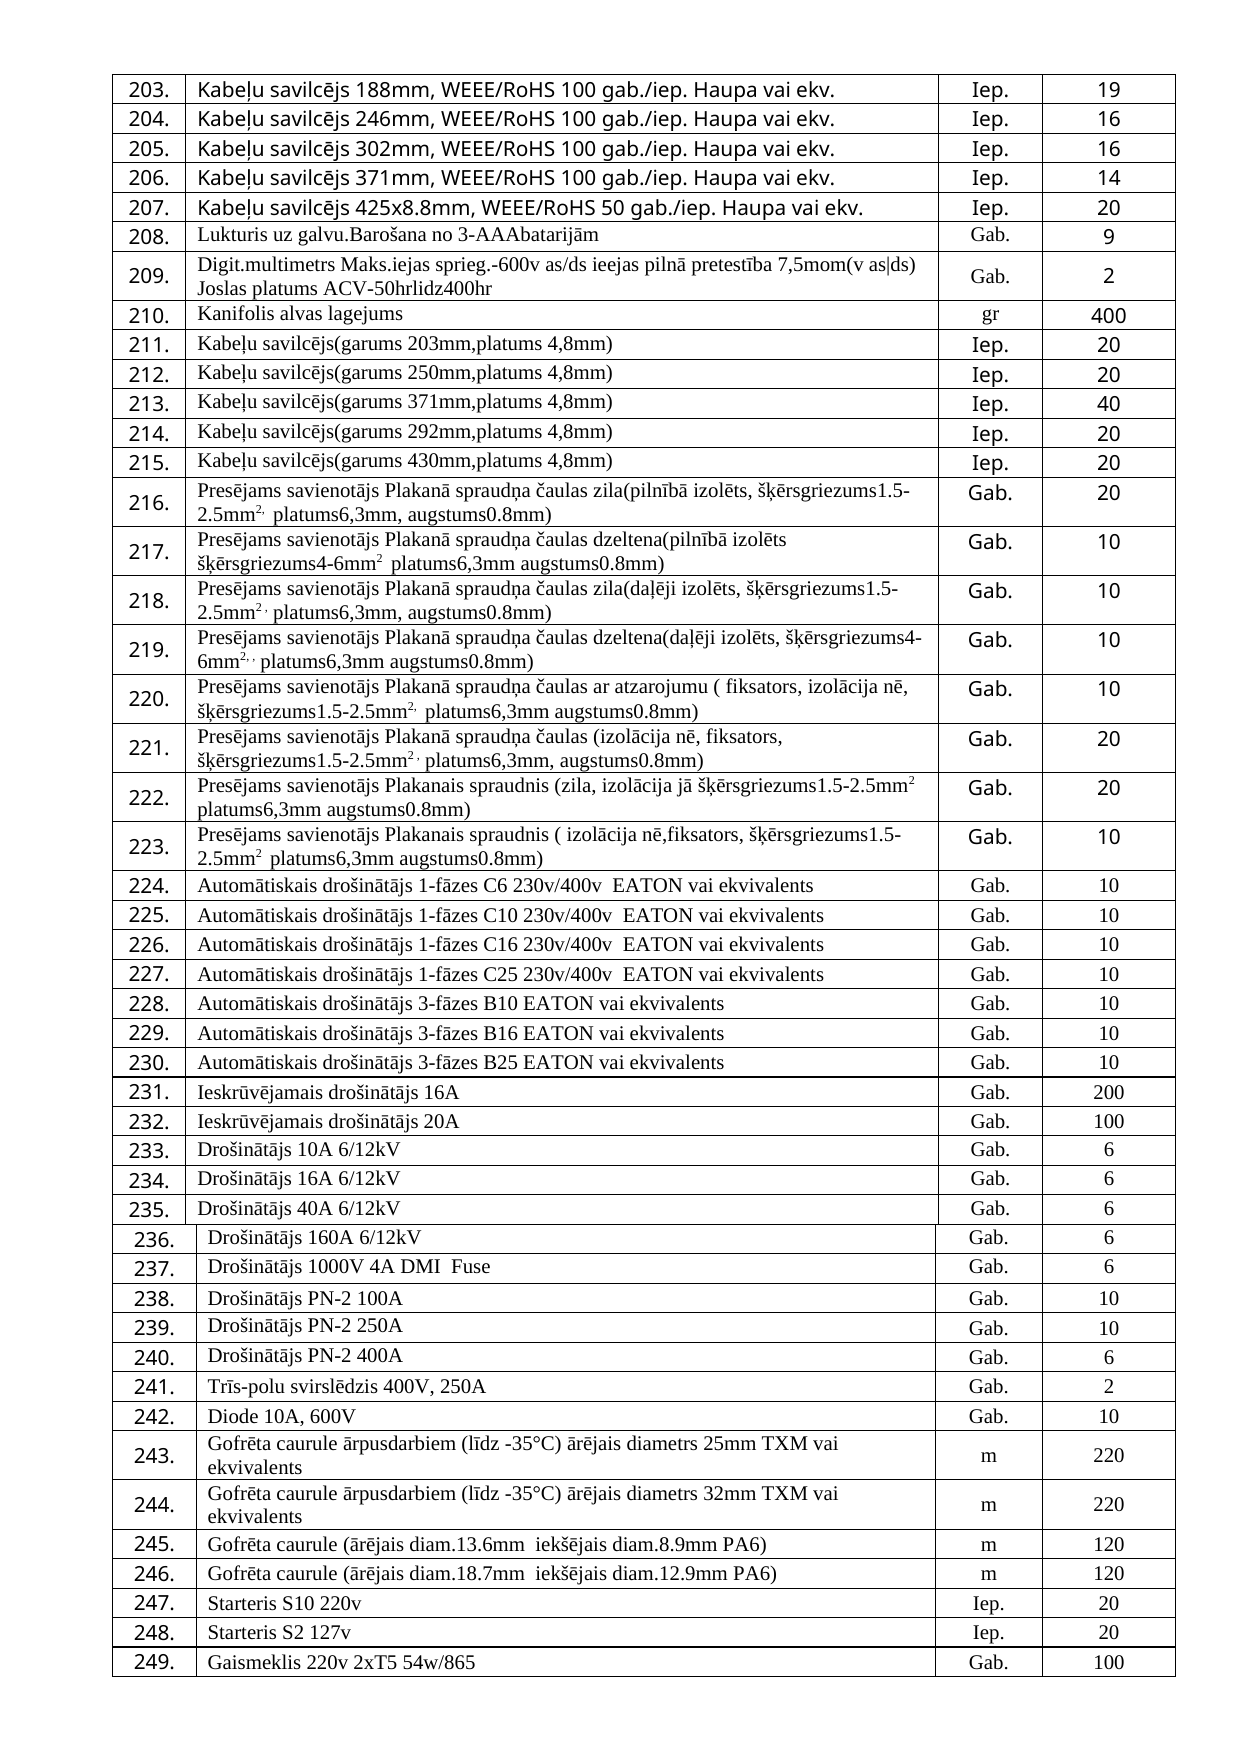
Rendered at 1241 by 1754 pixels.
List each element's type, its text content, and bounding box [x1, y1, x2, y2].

table_cell Kabeļu savilcējs(garums 203mm,platums 4,8mm) [186, 330, 938, 359]
table_cell Gab. [939, 1166, 1042, 1194]
table_cell 241. [113, 1372, 196, 1401]
table_cell gr [939, 301, 1042, 329]
table_cell Automātiskais drošinātājs 3-fāzes B10 EATON vai ekvivalents [186, 989, 938, 1017]
table_cell 20 [1043, 1618, 1175, 1646]
table_cell 219. [113, 625, 185, 673]
table_cell 217. [113, 527, 185, 575]
table_cell 223. [113, 822, 185, 870]
table_cell 10 [1043, 1284, 1175, 1312]
table_cell 20 [1043, 419, 1175, 447]
table_cell 10 [1043, 960, 1175, 988]
table_cell Drošinātājs 10A 6/12kV [186, 1136, 938, 1165]
table_cell 204. [113, 104, 185, 133]
table_cell Gab. [939, 901, 1042, 929]
table_cell 236. [113, 1225, 196, 1253]
table_cell Drošinātājs 16A 6/12kV [186, 1166, 938, 1194]
table_cell 216. [113, 478, 185, 526]
table_cell 10 [1043, 1019, 1175, 1047]
table_cell 229. [113, 1019, 185, 1047]
table_cell Gofrēta caurule (ārējais diam.18.7mm iekšējais diam.12.9mm PA6) [197, 1559, 935, 1587]
table_cell 240. [113, 1343, 196, 1371]
table_cell 233. [113, 1136, 185, 1165]
table_cell Presējams savienotājs Plakanais spraudnis ( izolācija nē,fiksators, šķērsgriezums1.5-2.5mm2 platums6,3mm augstums0.8mm) [186, 822, 938, 870]
table_cell Gab. [936, 1254, 1042, 1283]
table_cell 247. [113, 1589, 196, 1617]
table_cell Kabeļu savilcējs 302mm, WEEE/RoHS 100 gab./iep. Haupa vai ekv. [186, 134, 938, 162]
table_cell Gab. [939, 822, 1042, 870]
table_cell Iep. [939, 419, 1042, 447]
table_cell Gab. [939, 1136, 1042, 1165]
table_cell 210. [113, 301, 185, 329]
table_cell Starteris S2 127v [197, 1618, 935, 1646]
table_cell Presējams savienotājs Plakanā spraudņa čaulas dzeltena(pilnībā izolēts šķērsgriezums4-6mm2 platums6,3mm augstums0.8mm) [186, 527, 938, 575]
table_cell 10 [1043, 1313, 1175, 1342]
table_cell Kabeļu savilcējs(garums 250mm,platums 4,8mm) [186, 360, 938, 388]
table_cell Drošinātājs 40A 6/12kV [186, 1195, 938, 1224]
table_cell Drošinātājs 1000V 4A DMI Fuse [197, 1254, 935, 1283]
table_cell Gab. [936, 1402, 1042, 1430]
table_cell m [936, 1480, 1042, 1528]
table_cell 20 [1043, 1589, 1175, 1617]
table_cell Ieskrūvējamais drošinātājs 16A [186, 1078, 938, 1106]
table_cell 227. [113, 960, 185, 988]
table_cell Iep. [939, 75, 1042, 103]
table_cell Gofrēta caurule ārpusdarbiem (līdz -35°C) ārējais diametrs 32mm TXM vai ekvivalents [197, 1480, 935, 1528]
table_cell 231. [113, 1078, 185, 1106]
table_cell Gab. [939, 960, 1042, 988]
table_cell Kabeļu savilcējs 246mm, WEEE/RoHS 100 gab./iep. Haupa vai ekv. [186, 104, 938, 133]
table_cell 205. [113, 134, 185, 162]
table_cell Gab. [939, 1048, 1042, 1076]
table_cell 222. [113, 773, 185, 821]
table_cell 20 [1043, 330, 1175, 359]
table_cell 2 [1043, 1372, 1175, 1401]
table_cell Automātiskais drošinātājs 3-fāzes B16 EATON vai ekvivalents [186, 1019, 938, 1047]
table_cell 245. [113, 1530, 196, 1558]
table_cell Presējams savienotājs Plakanā spraudņa čaulas (izolācija nē, fiksators, šķērsgriezums1.5-2.5mm2 , platums6,3mm, augstums0.8mm) [186, 724, 938, 772]
table_cell Gab. [939, 1107, 1042, 1135]
table_cell Gab. [936, 1372, 1042, 1401]
table_cell Kabeļu savilcējs 425x8.8mm, WEEE/RoHS 50 gab./iep. Haupa vai ekv. [186, 193, 938, 221]
table_cell 6 [1043, 1225, 1175, 1253]
table_cell 228. [113, 989, 185, 1017]
table_cell Gab. [939, 625, 1042, 673]
table_cell Gab. [939, 527, 1042, 575]
table_cell 10 [1043, 901, 1175, 929]
table_cell Iep. [939, 360, 1042, 388]
table_cell 225. [113, 901, 185, 929]
table_cell Gab. [939, 576, 1042, 624]
table_cell Diode 10A, 600V [197, 1402, 935, 1430]
table_cell 238. [113, 1284, 196, 1312]
table_cell Drošinātājs PN-2 250A [197, 1313, 935, 1342]
table_cell Ieskrūvējamais drošinātājs 20A [186, 1107, 938, 1135]
table_cell Kabeļu savilcējs 188mm, WEEE/RoHS 100 gab./iep. Haupa vai ekv. [186, 75, 938, 103]
table_cell Gaismeklis 220v 2xT5 54w/865 [197, 1648, 935, 1676]
table_cell 10 [1043, 675, 1175, 723]
table_cell 212. [113, 360, 185, 388]
table_cell Drošinātājs PN-2 400A [197, 1343, 935, 1371]
table_cell 221. [113, 724, 185, 772]
table_cell 214. [113, 419, 185, 447]
table_cell Drošinātājs PN-2 100A [197, 1284, 935, 1312]
table_cell 10 [1043, 871, 1175, 899]
table_cell Automātiskais drošinātājs 1-fāzes C25 230v/400v EATON vai ekvivalents [186, 960, 938, 988]
table_cell Automātiskais drošinātājs 1-fāzes C10 230v/400v EATON vai ekvivalents [186, 901, 938, 929]
table_cell Gab. [936, 1648, 1042, 1676]
table_cell 10 [1043, 1402, 1175, 1430]
table_cell 206. [113, 163, 185, 192]
table_cell 209. [113, 252, 185, 300]
table_cell Gab. [939, 478, 1042, 526]
table_cell Presējams savienotājs Plakanā spraudņa čaulas dzeltena(daļēji izolēts, šķērsgriezums4-6mm2, , platums6,3mm augstums0.8mm) [186, 625, 938, 673]
table_cell 220 [1043, 1431, 1175, 1479]
table_cell 10 [1043, 930, 1175, 958]
table_cell 243. [113, 1431, 196, 1479]
table_cell Gab. [939, 222, 1042, 251]
table_cell 232. [113, 1107, 185, 1135]
table_cell Kanifolis alvas lagejums [186, 301, 938, 329]
table_cell Iep. [939, 193, 1042, 221]
table_cell Kabeļu savilcējs(garums 430mm,platums 4,8mm) [186, 448, 938, 477]
table_cell Gab. [936, 1313, 1042, 1342]
table_cell 242. [113, 1402, 196, 1430]
table_cell 249. [113, 1648, 196, 1676]
table_cell 6 [1043, 1166, 1175, 1194]
table_cell Iep. [939, 163, 1042, 192]
table_cell Gab. [939, 252, 1042, 300]
table_cell Kabeļu savilcējs(garums 292mm,platums 4,8mm) [186, 419, 938, 447]
table_cell Lukturis uz galvu.Barošana no 3-AAAbatarijām [186, 222, 938, 251]
table_cell 16 [1043, 104, 1175, 133]
table_cell Gab. [939, 773, 1042, 821]
table_cell Gab. [939, 930, 1042, 958]
table_cell 6 [1043, 1343, 1175, 1371]
table_cell 10 [1043, 576, 1175, 624]
table_cell 246. [113, 1559, 196, 1587]
table_cell Gab. [939, 1195, 1042, 1224]
table_cell Presējams savienotājs Plakanā spraudņa čaulas ar atzarojumu ( fiksators, izolācija nē, šķērsgriezums1.5-2.5mm2, platums6,3mm augstums0.8mm) [186, 675, 938, 723]
table_cell 9 [1043, 222, 1175, 251]
table_cell Gab. [939, 989, 1042, 1017]
table_cell 120 [1043, 1559, 1175, 1587]
table_cell Iep. [936, 1589, 1042, 1617]
table_cell Drošinātājs 160A 6/12kV [197, 1225, 935, 1253]
table_cell Gab. [939, 1019, 1042, 1047]
table_cell Kabeļu savilcējs 371mm, WEEE/RoHS 100 gab./iep. Haupa vai ekv. [186, 163, 938, 192]
table_cell Presējams savienotājs Plakanā spraudņa čaulas zila(pilnībā izolēts, šķērsgriezums1.5-2.5mm2, platums6,3mm, augstums0.8mm) [186, 478, 938, 526]
table_cell Starteris S10 220v [197, 1589, 935, 1617]
table_cell 120 [1043, 1530, 1175, 1558]
table_cell 20 [1043, 478, 1175, 526]
table_cell 248. [113, 1618, 196, 1646]
table_cell Iep. [936, 1618, 1042, 1646]
table_cell 6 [1043, 1195, 1175, 1224]
table_cell Gab. [939, 724, 1042, 772]
table_cell 200 [1043, 1078, 1175, 1106]
table_cell Iep. [939, 134, 1042, 162]
table_cell Automātiskais drošinātājs 1-fāzes C6 230v/400v EATON vai ekvivalents [186, 871, 938, 899]
table_cell 220 [1043, 1480, 1175, 1528]
table_cell 218. [113, 576, 185, 624]
table_cell 6 [1043, 1254, 1175, 1283]
table_cell Kabeļu savilcējs(garums 371mm,platums 4,8mm) [186, 389, 938, 418]
table_cell Gab. [939, 1078, 1042, 1106]
table_cell Iep. [939, 389, 1042, 418]
table_cell 234. [113, 1166, 185, 1194]
table_cell 215. [113, 448, 185, 477]
table_cell 230. [113, 1048, 185, 1076]
table_cell 203. [113, 75, 185, 103]
table_cell Gab. [936, 1343, 1042, 1371]
table_cell 10 [1043, 822, 1175, 870]
table_cell Gab. [939, 675, 1042, 723]
table_cell 224. [113, 871, 185, 899]
table_cell 244. [113, 1480, 196, 1528]
table_cell 237. [113, 1254, 196, 1283]
table_cell Iep. [939, 330, 1042, 359]
table_cell 20 [1043, 360, 1175, 388]
table_cell 235. [113, 1195, 185, 1224]
table_cell 20 [1043, 193, 1175, 221]
table_cell Trīs-polu svirslēdzis 400V, 250A [197, 1372, 935, 1401]
table_cell 211. [113, 330, 185, 359]
table_cell 10 [1043, 1048, 1175, 1076]
table_cell 220. [113, 675, 185, 723]
table_cell Gab. [936, 1284, 1042, 1312]
table_cell Digit.multimetrs Maks.iejas sprieg.-600v as/ds ieejas pilnā pretestība 7,5mom(v as|ds) Joslas platums ACV-50hrlidz400hr [186, 252, 938, 300]
table_cell 100 [1043, 1648, 1175, 1676]
table_cell 14 [1043, 163, 1175, 192]
table_cell 208. [113, 222, 185, 251]
table_cell 400 [1043, 301, 1175, 329]
table_cell Automātiskais drošinātājs 1-fāzes C16 230v/400v EATON vai ekvivalents [186, 930, 938, 958]
table_cell Iep. [939, 448, 1042, 477]
table_cell 239. [113, 1313, 196, 1342]
table_cell 226. [113, 930, 185, 958]
table_cell Gab. [939, 871, 1042, 899]
table_cell 20 [1043, 724, 1175, 772]
table_cell Presējams savienotājs Plakanā spraudņa čaulas zila(daļēji izolēts, šķērsgriezums1.5-2.5mm2 , platums6,3mm, augstums0.8mm) [186, 576, 938, 624]
table_cell 20 [1043, 448, 1175, 477]
table_cell Gofrēta caurule ārpusdarbiem (līdz -35°C) ārējais diametrs 25mm TXM vai ekvivalents [197, 1431, 935, 1479]
table_cell 40 [1043, 389, 1175, 418]
table_cell 20 [1043, 773, 1175, 821]
table_cell Iep. [939, 104, 1042, 133]
table_cell Presējams savienotājs Plakanais spraudnis (zila, izolācija jā šķērsgriezums1.5-2.5mm2 platums6,3mm augstums0.8mm) [186, 773, 938, 821]
table_cell 100 [1043, 1107, 1175, 1135]
table_cell 213. [113, 389, 185, 418]
table_cell Automātiskais drošinātājs 3-fāzes B25 EATON vai ekvivalents [186, 1048, 938, 1076]
table_cell Gofrēta caurule (ārējais diam.13.6mm iekšējais diam.8.9mm PA6) [197, 1530, 935, 1558]
table_cell 16 [1043, 134, 1175, 162]
table_cell 6 [1043, 1136, 1175, 1165]
table_cell 10 [1043, 625, 1175, 673]
table_cell 10 [1043, 527, 1175, 575]
table_cell m [936, 1530, 1042, 1558]
table_cell 2 [1043, 252, 1175, 300]
table_cell 19 [1043, 75, 1175, 103]
table_cell m [936, 1431, 1042, 1479]
table_cell 207. [113, 193, 185, 221]
table_cell 10 [1043, 989, 1175, 1017]
table_cell Gab. [936, 1225, 1042, 1253]
table_cell m [936, 1559, 1042, 1587]
